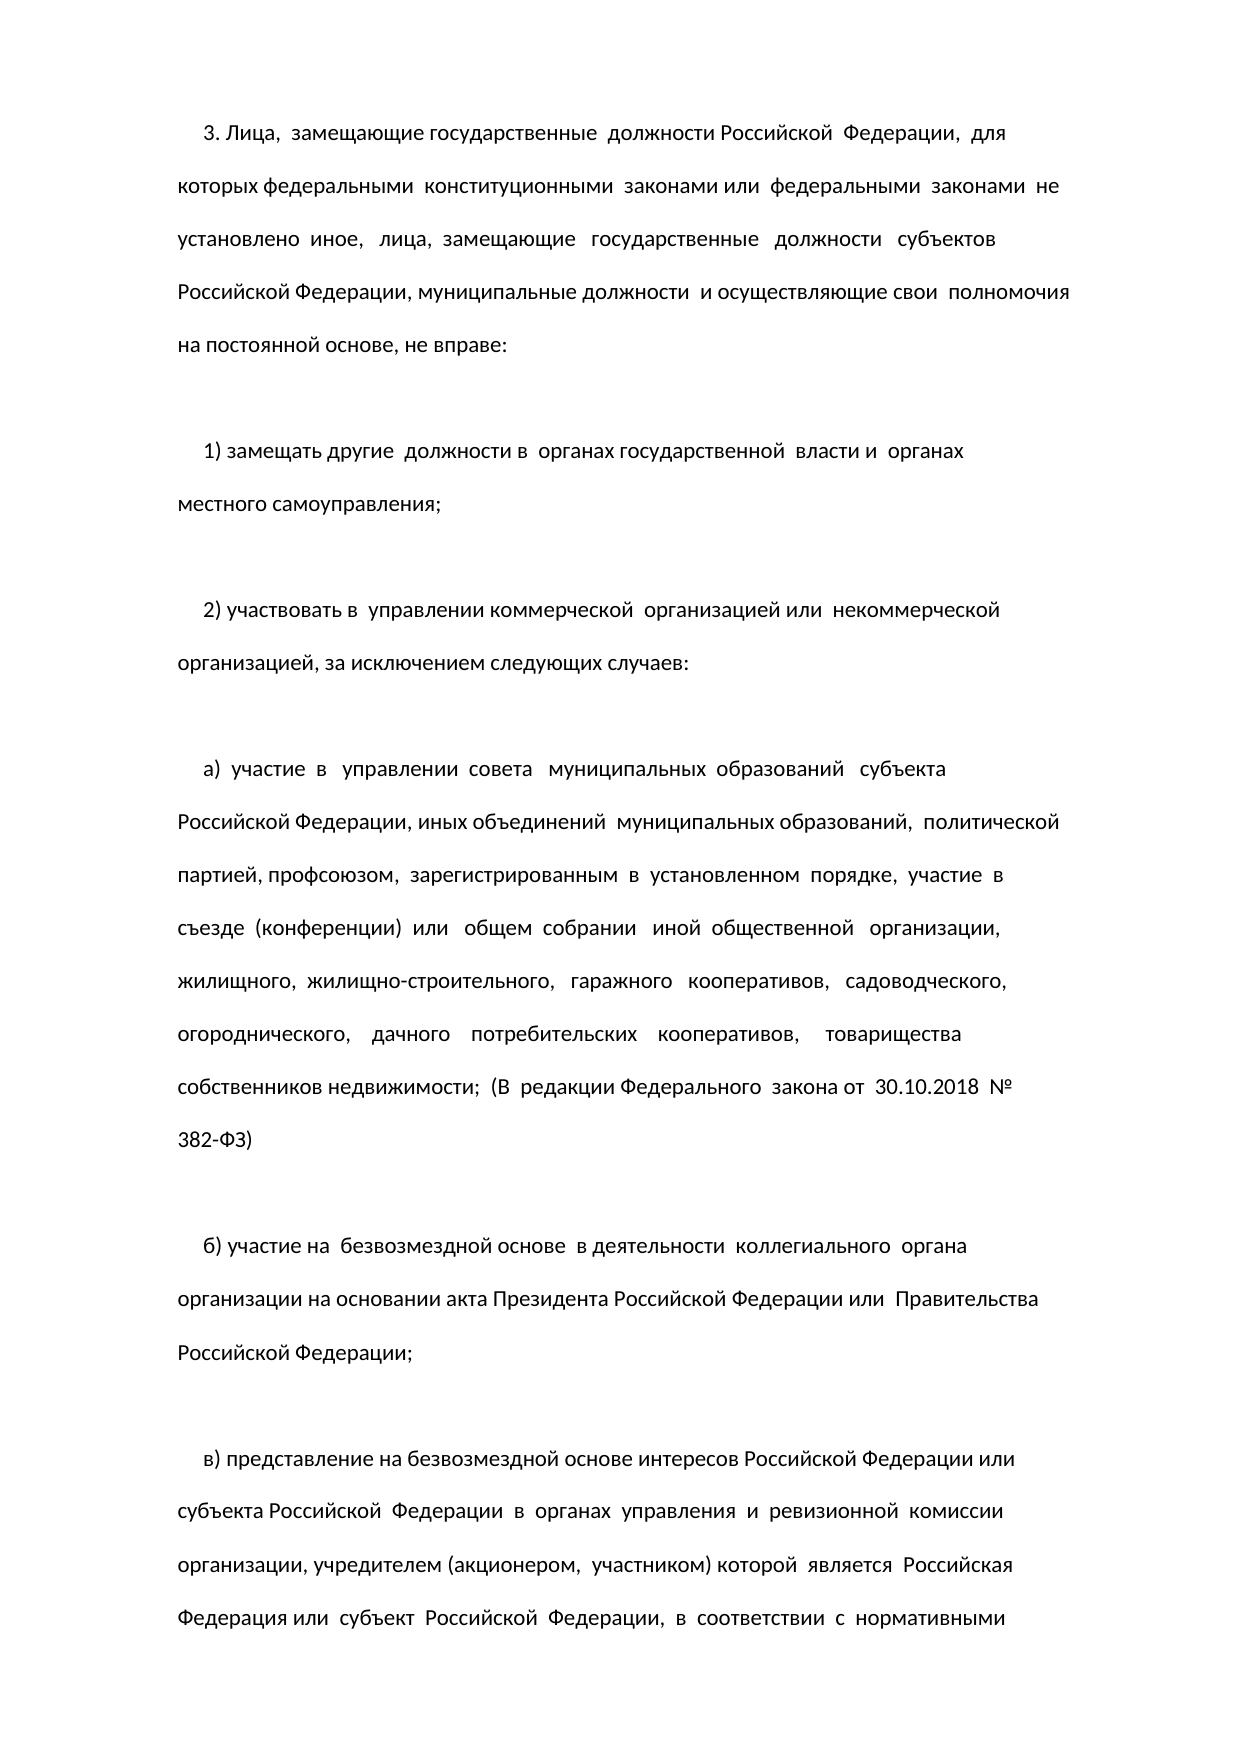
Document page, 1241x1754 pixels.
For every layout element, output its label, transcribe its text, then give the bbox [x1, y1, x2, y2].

text местного самоуправления; [177, 489, 1152, 517]
text б) участие на безвозмездной основе в деятельности коллегиального органа [177, 1232, 1152, 1259]
text в) представление на безвозмездной основе интересов Российской Федерации или [177, 1444, 1152, 1472]
text Российской Федерации, муниципальные должности и осуществляющие свои полномочия [177, 277, 1152, 305]
text 1) замещать другие должности в органах государственной власти и органах [177, 436, 1152, 464]
text на постоянной основе, не вправе: [177, 330, 1152, 358]
text партией, профсоюзом, зарегистрированным в установленном порядке, участие в [177, 860, 1152, 888]
text установлено иное, лица, замещающие государственные должности субъектов [177, 224, 1152, 252]
text организацией, за исключением следующих случаев: [177, 648, 1152, 676]
text жилищного, жилищно-строительного, гаражного кооперативов, садоводческого, [177, 966, 1152, 994]
text огороднического, дачного потребительских кооперативов, товарищества [177, 1019, 1152, 1047]
text съезде (конференции) или общем собрании иной общественной организации, [177, 913, 1152, 941]
text собственников недвижимости; (В редакции Федерального закона от 30.10.2018 № [177, 1072, 1152, 1101]
text 3. Лица, замещающие государственные должности Российской Федерации, для [177, 118, 1152, 146]
text а) участие в управлении совета муниципальных образований субъекта [177, 754, 1152, 782]
text которых федеральными конституционными законами или федеральными законами не [177, 171, 1152, 199]
text организации на основании акта Президента Российской Федерации или Правительства [177, 1284, 1152, 1313]
text Федерация или субъект Российской Федерации, в соответствии с нормативными [177, 1603, 1152, 1631]
text 2) участвовать в управлении коммерческой организацией или некоммерческой [177, 595, 1152, 623]
text Российской Федерации, иных объединений муниципальных образований, политической [177, 807, 1152, 835]
text Российской Федерации; [177, 1338, 1152, 1366]
text субъекта Российской Федерации в органах управления и ревизионной комиссии [177, 1497, 1152, 1525]
text 382-ФЗ) [177, 1126, 1152, 1153]
text организации, учредителем (акционером, участником) которой является Российская [177, 1550, 1152, 1578]
